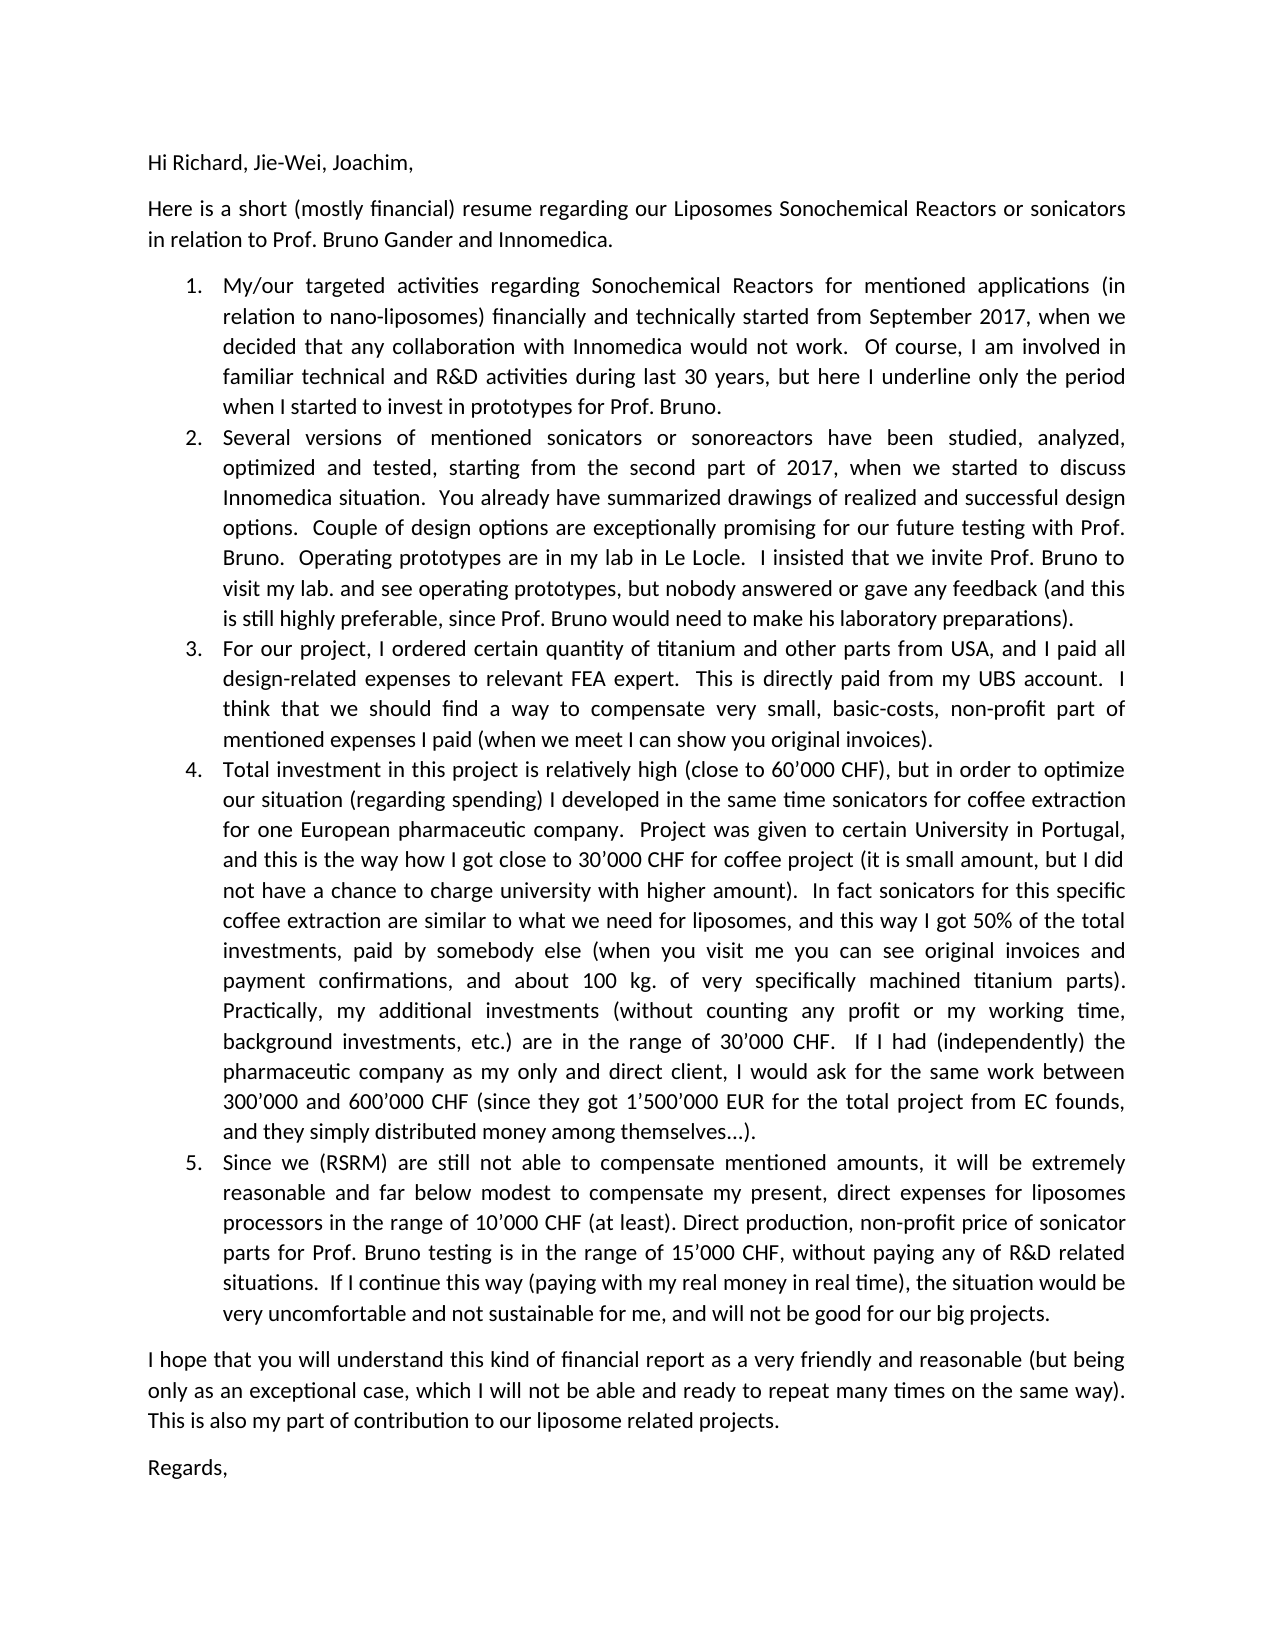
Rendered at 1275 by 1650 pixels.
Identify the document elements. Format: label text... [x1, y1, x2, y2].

text Regards, [148, 1453, 1127, 1481]
list For our project, I ordered certain quantity of titanium and other parts from USA, and I paid all design-related expenses to relevant FEA expert. This is directly paid from my UBS account. I think that we should find a way to compensate very small, basic-costs, non-profit part of mentioned expenses I paid (when we meet I can show you original invoices). [185, 634, 1127, 753]
text Hi Richard, Jie-Wei, Joachim, [148, 148, 1127, 176]
list Several versions of mentioned sonicators or sonoreactors have been studied, analyzed, optimized and tested, starting from the second part of 2017, when we started to discuss Innomedica situation. You already have summarized drawings of realized and successful design options. Couple of design options are exceptionally promising for our future testing with Prof. Bruno. Operating prototypes are in my lab in Le Locle. I insisted that we invite Prof. Bruno to visit my lab. and see operating prototypes, but nobody answered or gave any feedback (and this is still highly preferable, since Prof. Bruno would need to make his laboratory preparations). [185, 423, 1127, 632]
text I hope that you will understand this kind of financial report as a very friendly and reasonable (but being only as an exceptional case, which I will not be able and ready to repeat many times on the same way). This is also my part of contribution to our liposome related projects. [148, 1346, 1127, 1434]
list Total investment in this project is relatively high (close to 60’000 CHF), but in order to optimize our situation (regarding spending) I developed in the same time sonicators for coffee extraction for one European pharmaceutic company. Project was given to certain University in Portugal, and this is the way how I got close to 30’000 CHF for coffee project (it is small amount, but I did not have a chance to charge university with higher amount). In fact sonicators for this specific coffee extraction are similar to what we need for liposomes, and this way I got 50% of the total investments, paid by somebody else (when you visit me you can see original invoices and payment confirmations, and about 100 kg. of very specifically machined titanium parts). Practically, my additional investments (without counting any profit or my working time, background investments, etc.) are in the range of 30’000 CHF. If I had (independently) the pharmaceutic company as my only and direct client, I would ask for the same work between 300’000 and 600’000 CHF (since they got 1’500’000 EUR for the total project from EC founds, and they simply distributed money among themselves...). [185, 755, 1127, 1145]
list Since we (RSRM) are still not able to compensate mentioned amounts, it will be extremely reasonable and far below modest to compensate my present, direct expenses for liposomes processors in the range of 10’000 CHF (at least). Direct production, non-profit price of sonicator parts for Prof. Bruno testing is in the range of 15’000 CHF, without paying any of R&D related situations. If I continue this way (paying with my real money in real time), the situation would be very uncomfortable and not sustainable for me, and will not be good for our big projects. [185, 1148, 1127, 1327]
text Here is a short (mostly financial) resume regarding our Liposomes Sonochemical Reactors or sonicators in relation to Prof. Bruno Gander and Innomedica. [148, 194, 1127, 253]
list My/our targeted activities regarding Sonochemical Reactors for mentioned applications (in relation to nano-liposomes) financially and technically started from September 2017, when we decided that any collaboration with Innomedica would not work. Of course, I am involved in familiar technical and R&D activities during last 30 years, but here I underline only the period when I started to invest in prototypes for Prof. Bruno. [185, 272, 1127, 420]
